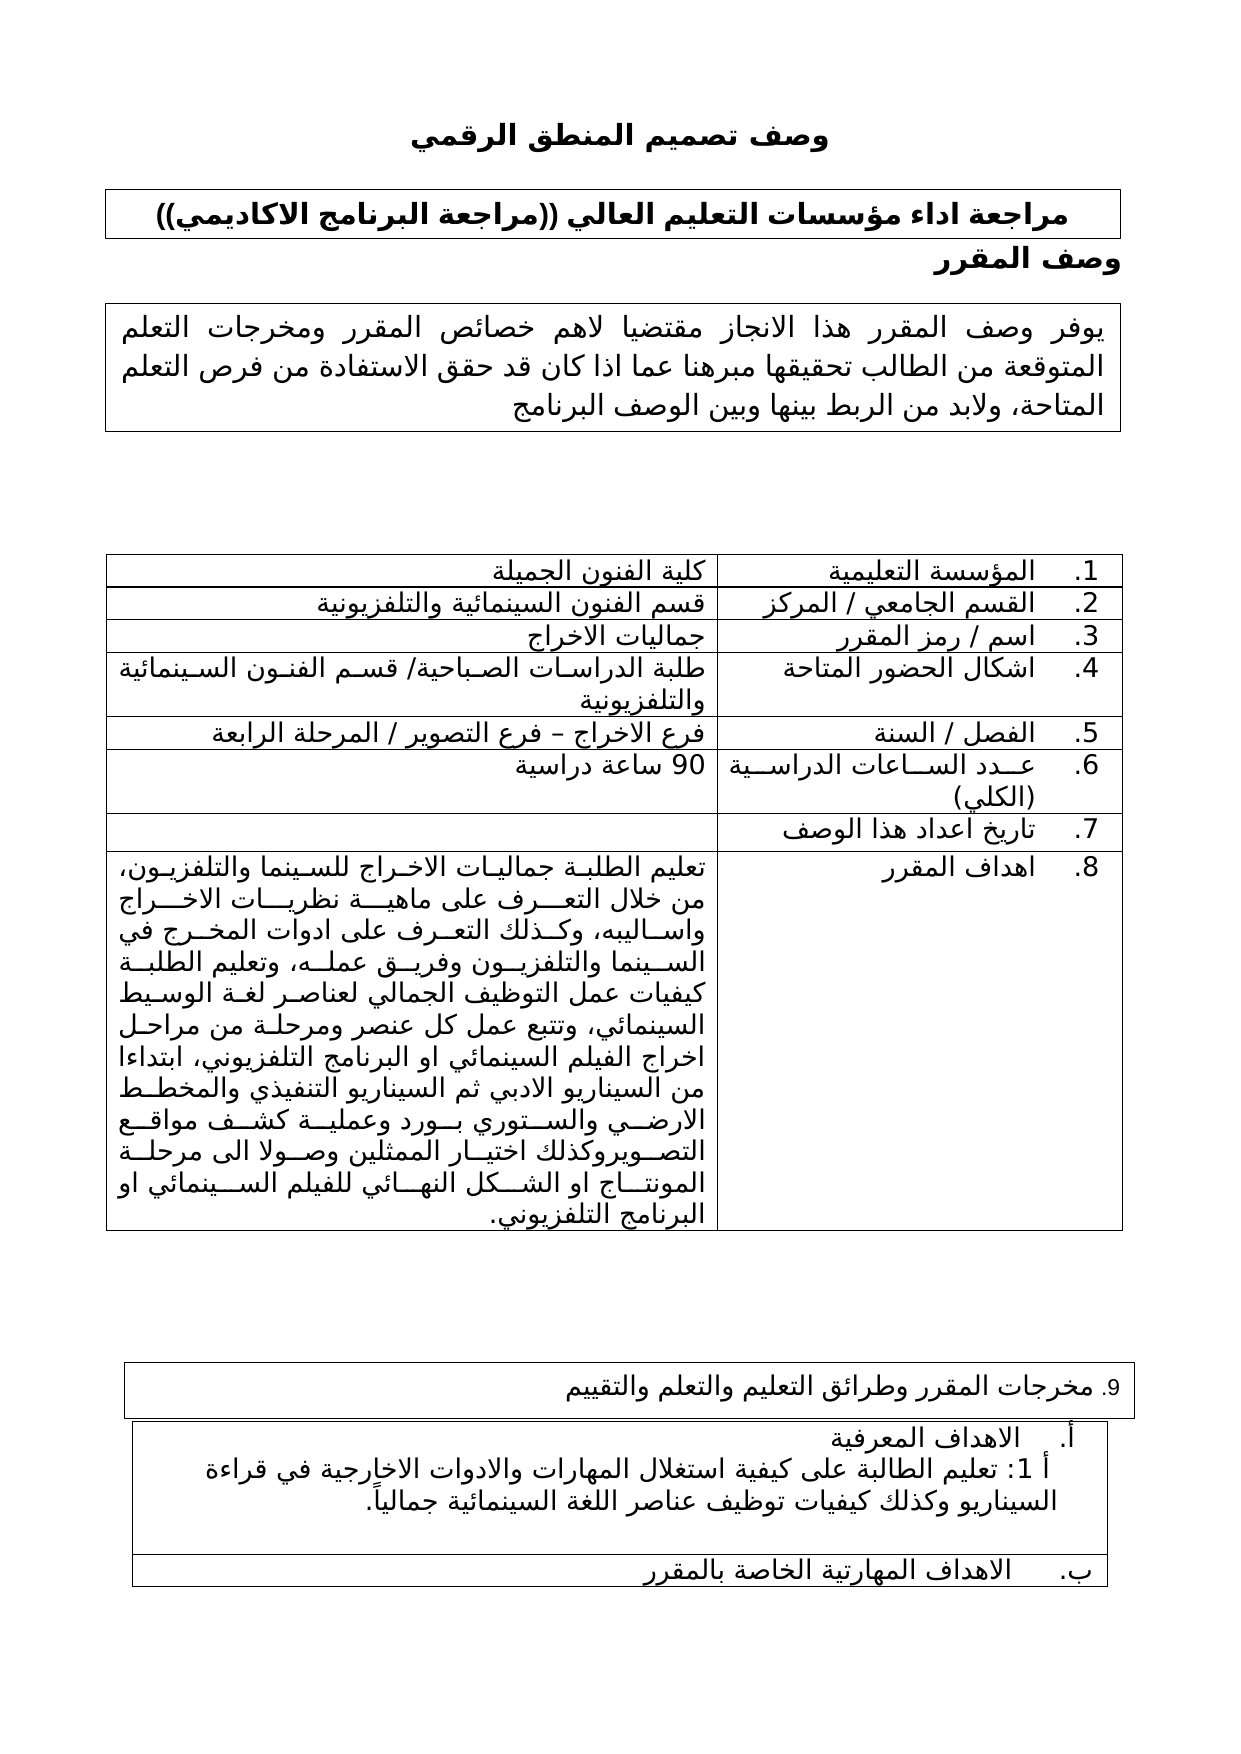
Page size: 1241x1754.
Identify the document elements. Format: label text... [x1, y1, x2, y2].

table_cell اهداف المقرر [718, 852, 1122, 1230]
table_cell اشكال الحضور المتاحة [718, 653, 1122, 716]
table_cell اسم / رمز المقرر [718, 620, 1122, 652]
table_cell عدد الساعات الدراسية (الكلي) [718, 750, 1122, 813]
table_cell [133, 1555, 1107, 1586]
table_header الاهداف المعرفية أ 1: تعليم الطالبة على كيفية استغلال المهارات والادوات الاخارجية في قراءة السيناريو وكذلك كيفيات توظيف عناصر اللغة السينمائية جمالياً. [133, 1422, 1107, 1554]
text وصف المقرر [118, 241, 1122, 275]
table_cell طلبة الدراسات الصباحية/ قسم الفنون السينمائية والتلفزيونية [107, 653, 717, 716]
table_cell 90 ساعة دراسية [107, 750, 717, 813]
table_cell تاريخ اعداد هذا الوصف [718, 814, 1122, 851]
table_cell القسم الجامعي / المركز [718, 588, 1122, 619]
table_header المؤسسة التعليمية [718, 555, 1122, 586]
table_cell الفصل / السنة [718, 717, 1122, 748]
table_cell تعليم الطلبة جماليات الاخراج للسينما والتلفزيون، من خلال التعرف على ماهية نظريات الاخراج واساليبه، وكذلك التعرف على ادوات المخرج في السينما والتلفزيون وفريق عمله، وتعليم الطلبة كيفيات عمل التوظيف الجمالي لعناصر لغة الوسيط السينمائي، وتتبع عمل كل عنصر ومرحلة من مراحل اخراج الفيلم السينمائي او البرنامج التلفزيوني، ابتداءا من السيناريو الادبي ثم السيناريو التنفيذي والمخطط الارضي والستوري بورد وعملية كشف مواقع التصويروكذلك اختيار الممثلين وصولا الى مرحلة المونتاج او الشكل النهائي للفيلم السينمائي او البرنامج التلفزيوني. [107, 852, 717, 1230]
table_cell فرع الاخراج – فرع التصوير / المرحلة الرابعة [107, 717, 717, 748]
table_cell [107, 814, 717, 851]
table_header كلية الفنون الجميلة [107, 555, 717, 586]
table_cell جماليات الاخراج [107, 620, 717, 652]
text وصف تصميم المنطق الرقمي [118, 118, 1122, 152]
table_cell قسم الفنون السينمائية والتلفزيونية [107, 588, 717, 619]
